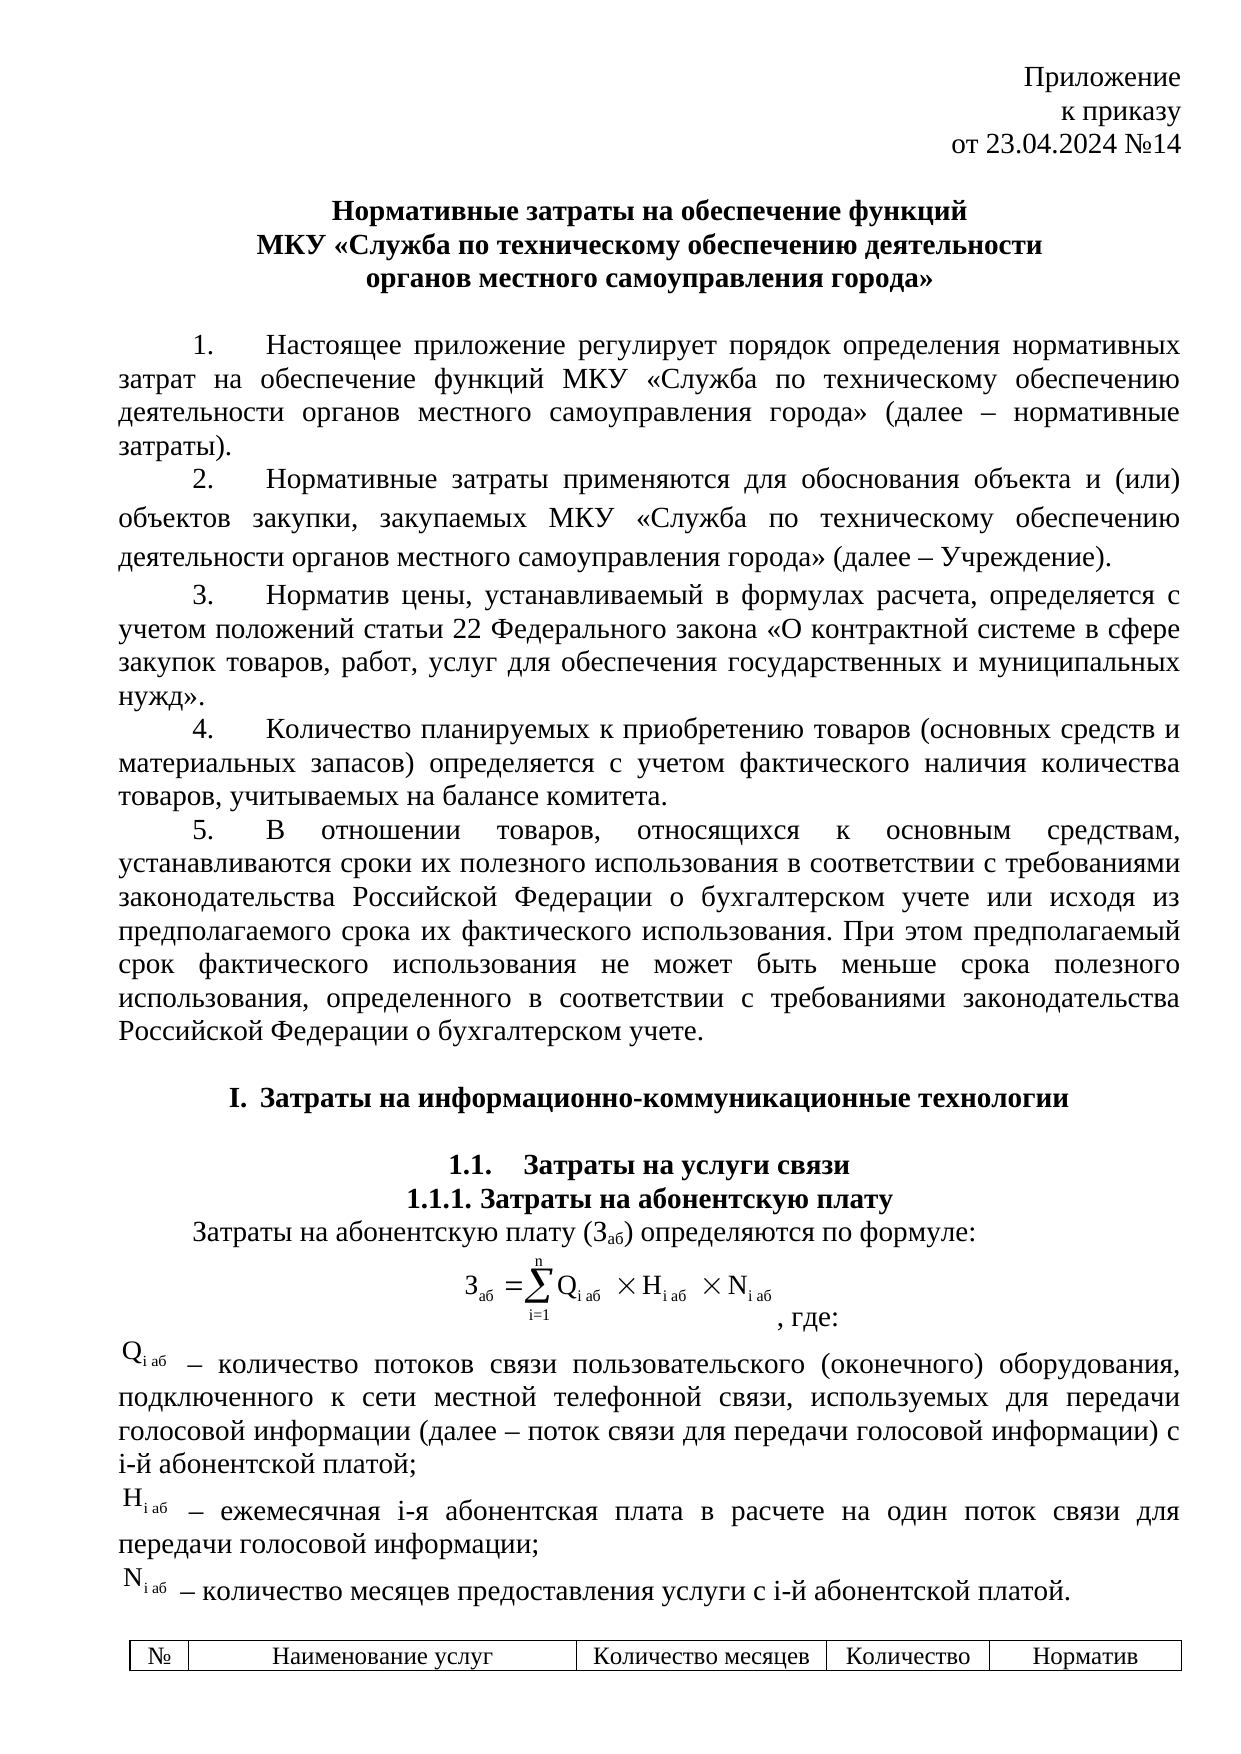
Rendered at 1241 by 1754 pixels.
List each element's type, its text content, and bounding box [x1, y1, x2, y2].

text Затраты на абонентскую плату (Заб) определяются по формуле: [118, 1214, 1181, 1248]
text МКУ «Служба по техническому обеспечению деятельности [118, 227, 1181, 260]
text к приказу [118, 93, 1181, 126]
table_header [990, 1641, 1181, 1670]
list Затраты на информационно-коммуникационные технологии [117, 1080, 1181, 1114]
table_header Наименование услуг [189, 1641, 576, 1670]
list Количество планируемых к приобретению товаров (основных средств и материальных запасов) определяется с учетом фактического наличия количества товаров, учитываемых на балансе комитета. [118, 711, 1181, 812]
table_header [827, 1641, 989, 1670]
list Настоящее приложение регулирует порядок определения нормативных затрат на обеспечение функций МКУ «Служба по техническому обеспечению деятельности органов местного самоуправления города» (далее – нормативные затраты). [118, 327, 1181, 462]
table_header № п/п [131, 1641, 188, 1670]
text Нормативные затраты на обеспечение функций [118, 193, 1181, 227]
text органов местного самоуправления города» [118, 260, 1181, 294]
text – ежемесячная i-я абонентская плата в расчете на один поток связи для передачи голосовой информации; [118, 1480, 1181, 1560]
text Приложение [118, 59, 1181, 93]
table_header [577, 1641, 826, 1670]
text – количество месяцев предоставления услуги с i-й абонентской платой. [118, 1560, 1181, 1607]
list Затраты на абонентскую плату [118, 1181, 1181, 1214]
list Затраты на услуги связи [117, 1147, 1181, 1181]
text – количество потоков связи пользовательского (оконечного) оборудования, подключенного к сети местной телефонной связи, используемых для передачи голосовой информации (далее – поток связи для передачи голосовой информации) с i-й абонентской платой; [118, 1333, 1181, 1480]
text , где: [118, 1248, 1181, 1333]
list Нормативные затраты применяются для обоснования объекта и (или) объектов закупки, закупаемых МКУ «Служба по техническому обеспечению деятельности органов местного самоуправления города» (далее – Учреждение). [118, 462, 1181, 572]
list В отношении товаров, относящихся к основным средствам, устанавливаются сроки их полезного использования в соответствии с требованиями законодательства Российской Федерации о бухгалтерском учете или исходя из предполагаемого срока их фактического использования. При этом предполагаемый срок фактического использования не может быть меньше срока полезного использования, определенного в соответствии с требованиями законодательства Российской Федерации о бухгалтерском учете. [118, 812, 1181, 1047]
text от 23.04.2024 №14 [118, 126, 1181, 160]
list Норматив цены, устанавливаемый в формулах расчета, определяется с учетом положений статьи 22 Федерального закона «О контрактной системе в сфере закупок товаров, работ, услуг для обеспечения государственных и муниципальных нужд». [118, 577, 1181, 711]
